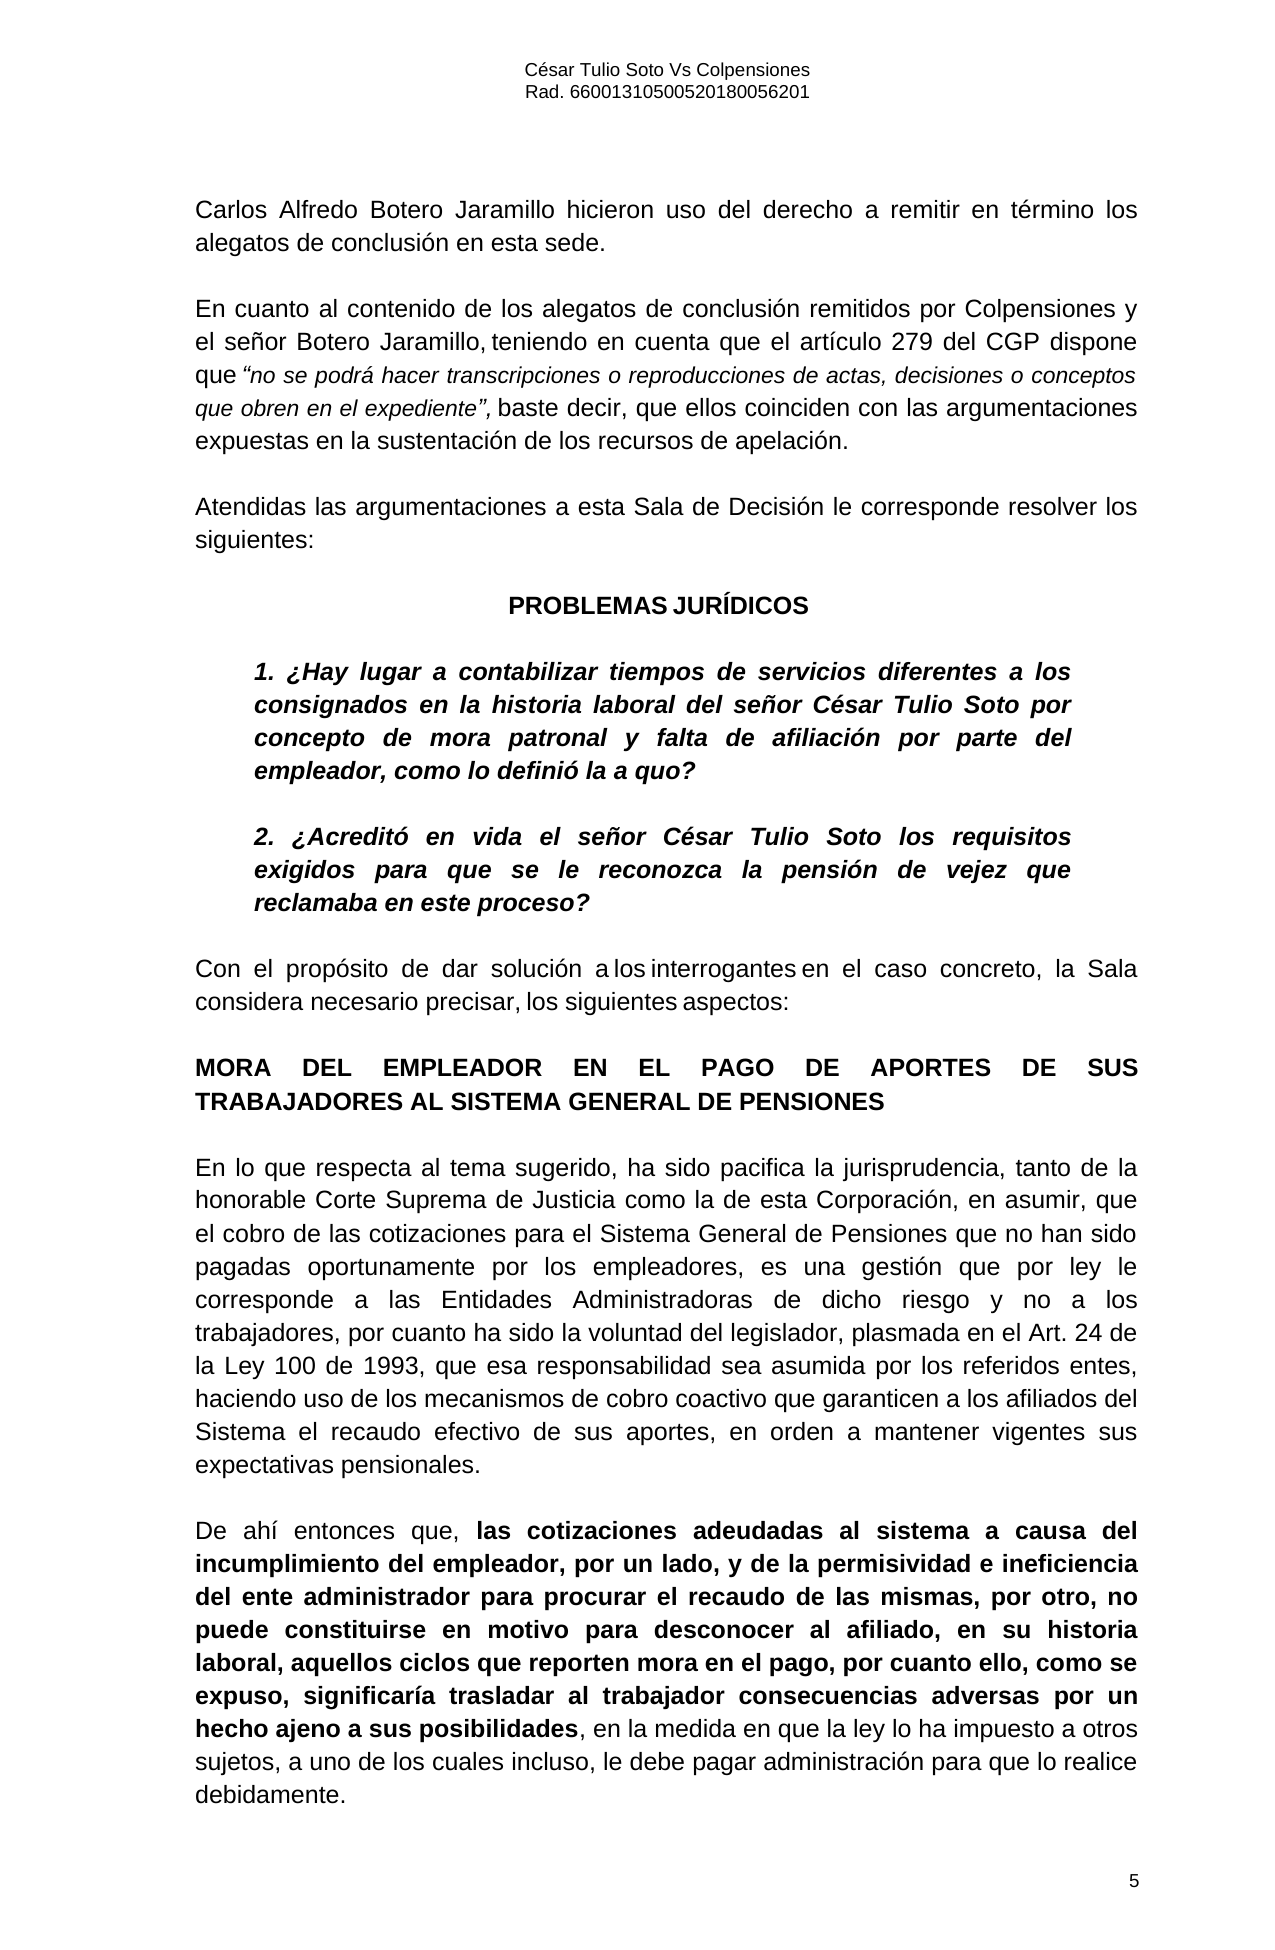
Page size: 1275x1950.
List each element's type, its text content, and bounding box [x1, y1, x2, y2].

text 1. ¿Hay lugar a contabilizar tiempos de servicios diferentes a los consignados en la historia laboral del señor César Tulio Soto por concepto de mora patronal y falta de afiliación por parte del empleador, como lo definió la a quo? [254, 657, 1075, 785]
text 2. ¿Acreditó en vida el señor César Tulio Soto los requisitos exigidos para que se le reconozca la pensión de vejez que reclamaba en este proceso? [254, 822, 1075, 917]
text Atendidas las argumentaciones a esta Sala de Decisión le corresponde resolver los siguientes: [195, 492, 1139, 554]
text De ahí entonces que, las cotizaciones adeudadas al sistema a causa del incumplimiento del empleador, por un lado, y de la permisividad e ineficiencia del ente administrador para procurar el recaudo de las mismas, por otro, no puede constituirse en motivo para desconocer al afiliado, en su historia laboral, aquellos ciclos que reporten mora en el pago, por cuanto ello, como se expuso, significaría trasladar al trabajador consecuencias adversas por un hecho ajeno a sus posibilidades, en la medida en que la ley lo ha impuesto a otros sujetos, a uno de los cuales incluso, le debe pagar administración para que lo realice debidamente. [195, 1516, 1139, 1809]
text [195, 195, 1139, 257]
text Con el propósito de dar solución a los interrogantes en el caso concreto, la Sala considera necesario precisar, los siguientes aspectos: [195, 954, 1139, 1016]
text En cuanto al contenido de los alegatos de conclusión remitidos por Colpensiones y el señor Botero Jaramillo, teniendo en cuenta que el artículo 279 del CGP dispone que “no se podrá hacer transcripciones o reproducciones de actas, decisiones o conceptos que obren en el expediente”, baste decir, que ellos coinciden con las argumentaciones expuestas en la sustentación de los recursos de apelación. [195, 294, 1139, 455]
text PROBLEMAS JURÍDICOS [195, 591, 1139, 620]
text En lo que respecta al tema sugerido, ha sido pacifica la jurisprudencia, tanto de la honorable Corte Suprema de Justicia como la de esta Corporación, en asumir, que el cobro de las cotizaciones para el Sistema General de Pensiones que no han sido pagadas oportunamente por los empleadores, es una gestión que por ley le corresponde a las Entidades Administradoras de dicho riesgo y no a los trabajadores, por cuanto ha sido la voluntad del legislador, plasmada en el Art. 24 de la Ley 100 de 1993, que esa responsabilidad sea asumida por los referidos entes, haciendo uso de los mecanismos de cobro coactivo que garanticen a los afiliados del Sistema el recaudo efectivo de sus aportes, en orden a mantener vigentes sus expectativas pensionales. [195, 1152, 1139, 1478]
text MORA DEL EMPLEADOR EN EL PAGO DE APORTES DE SUS TRABAJADORES AL SISTEMA GENERAL DE PENSIONES [195, 1053, 1139, 1115]
